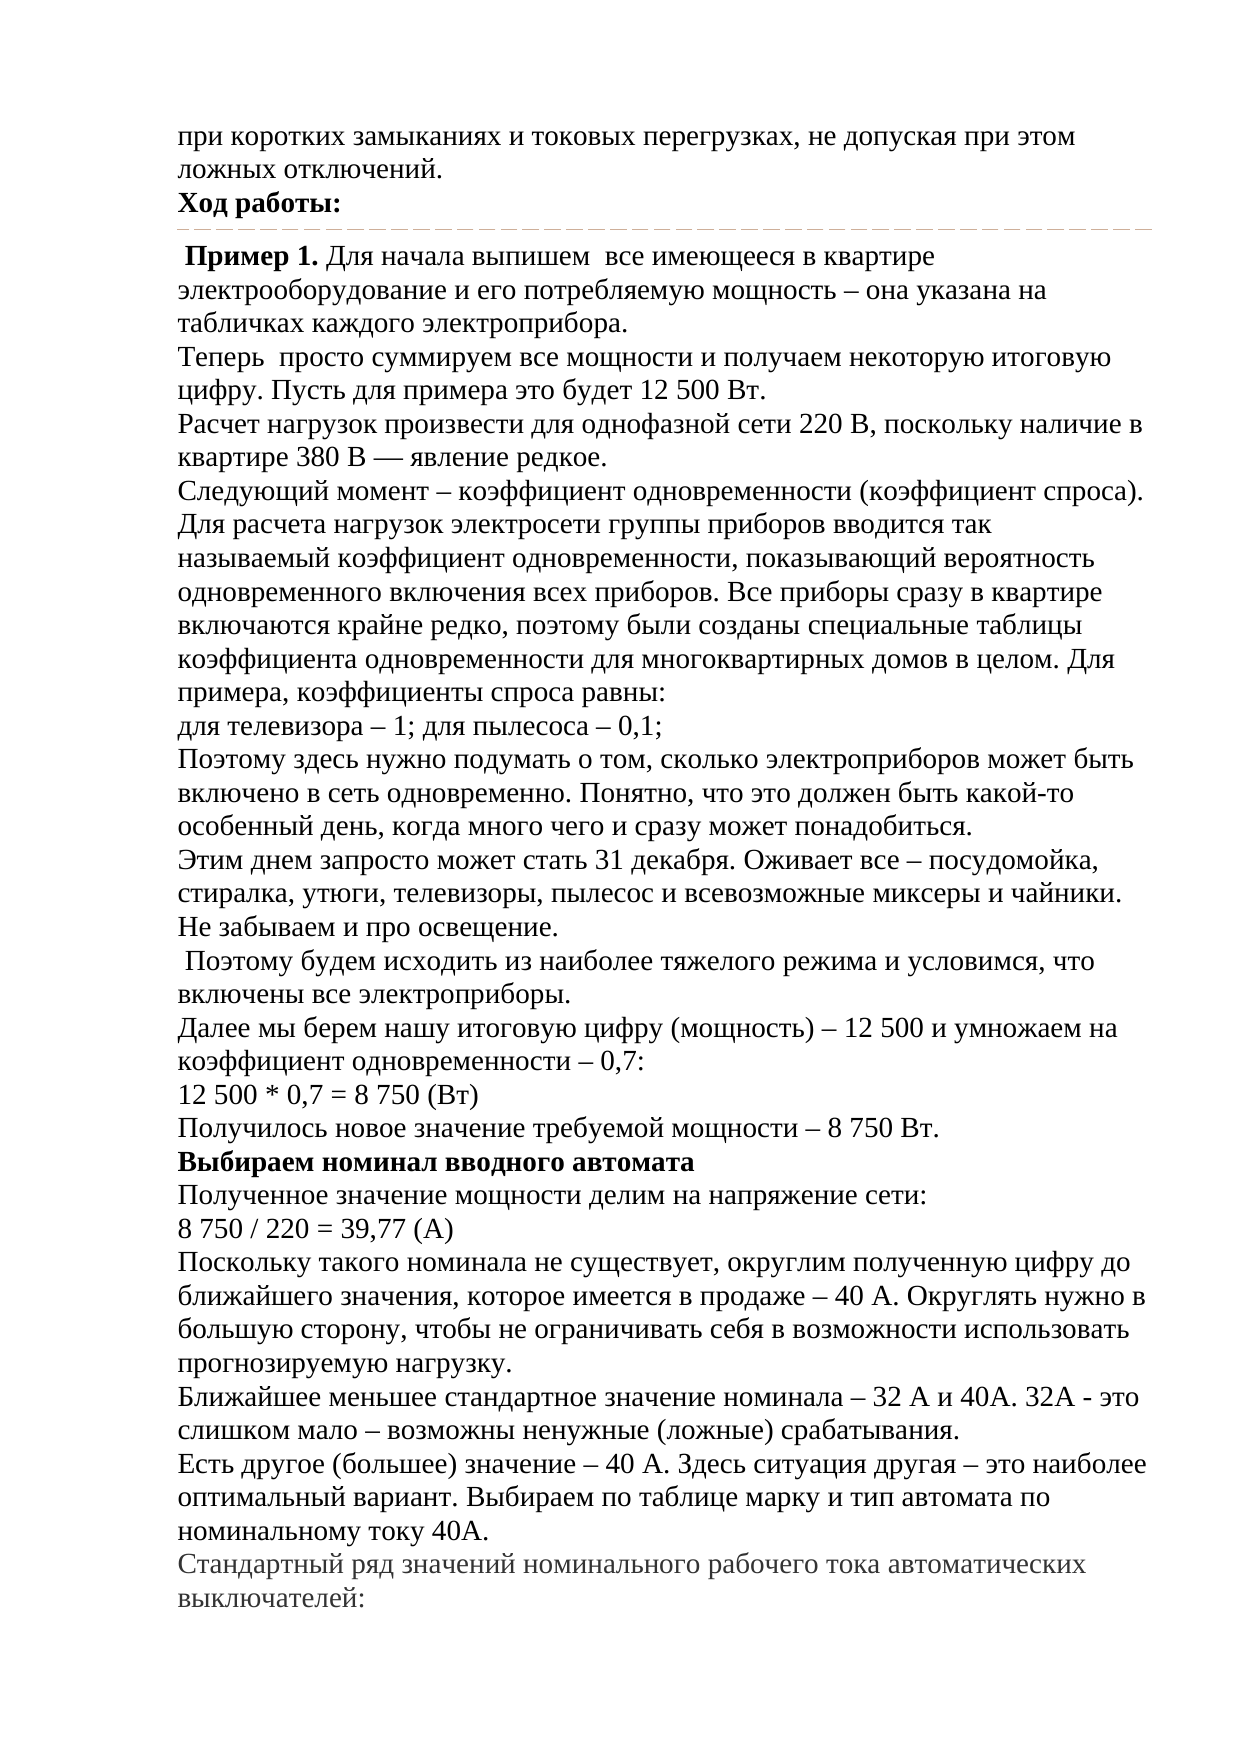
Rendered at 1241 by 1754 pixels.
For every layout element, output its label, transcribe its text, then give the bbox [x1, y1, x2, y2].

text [177, 118, 1152, 185]
text Следующий момент – коэффициент одновременности (коэффициент спроса). Для расчета нагрузок электросети группы приборов вводится так называемый коэффициент одновременности, показывающий вероятность одновременного включения всех приборов. Все приборы сразу в квартире включаются крайне редко, поэтому были созданы специальные таблицы коэффициента одновременности для многоквартирных домов в целом. Для примера, коэффициенты спроса равны: [177, 473, 1152, 708]
text Выбираем номинал вводного автомата [177, 1144, 1152, 1177]
text Полученное значение мощности делим на напряжение сети: [177, 1177, 1152, 1211]
text Этим днем запросто может стать 31 декабря. Оживает все – посудомойка, стиралка, утюги, телевизоры, пылесос и всевозможные миксеры и чайники. Не забываем и про освещение. [177, 842, 1152, 943]
text Ближайшее меньшее стандартное значение номинала – 32 А и 40А. 32А - это слишком мало – возможны ненужные (ложные) срабатывания. [177, 1379, 1152, 1446]
text Пример 1. Для начала выпишем все имеющееся в квартире электрооборудование и его потребляемую мощность – она указана на табличках каждого электроприбора. [177, 238, 1152, 339]
text 8 750 / 220 = 39,77 (А) [177, 1211, 1152, 1244]
text 12 500 * 0,7 = 8 750 (Вт) [177, 1077, 1152, 1110]
text Поэтому здесь нужно подумать о том, сколько электроприборов может быть включено в сеть одновременно. Понятно, что это должен быть какой-то особенный день, когда много чего и сразу может понадобиться. [177, 741, 1152, 842]
text Далее мы берем нашу итоговую цифру (мощность) – 12 500 и умножаем на коэффициент одновременности – 0,7: [177, 1010, 1152, 1077]
text Поскольку такого номинала не существует, округлим полученную цифру до ближайшего значения, которое имеется в продаже – 40 А. Округлять нужно в большую сторону, чтобы не ограничивать себя в возможности использовать прогнозируемую нагрузку. [177, 1244, 1152, 1379]
text для телевизора – 1; для пылесоса – 0,1; [177, 708, 1152, 741]
text Стандартный ряд значений номинального рабочего тока автоматических выключателей: [177, 1546, 1152, 1613]
text Расчет нагрузок произвести для однофазной сети 220 В, поскольку наличие в квартире 380 В — явление редкое. [177, 406, 1152, 473]
text Поэтому будем исходить из наиболее тяжелого режима и условимся, что включены все электроприборы. [177, 943, 1152, 1010]
text Ход работы: [177, 185, 1152, 230]
text Есть другое (большее) значение – 40 А. Здесь ситуация другая – это наиболее оптимальный вариант. Выбираем по таблице марку и тип автомата по номинальному току 40А. [177, 1446, 1152, 1546]
text Теперь просто суммируем все мощности и получаем некоторую итоговую цифру. Пусть для примера это будет 12 500 Вт. [177, 339, 1152, 406]
text Получилось новое значение требуемой мощности – 8 750 Вт. [177, 1110, 1152, 1144]
